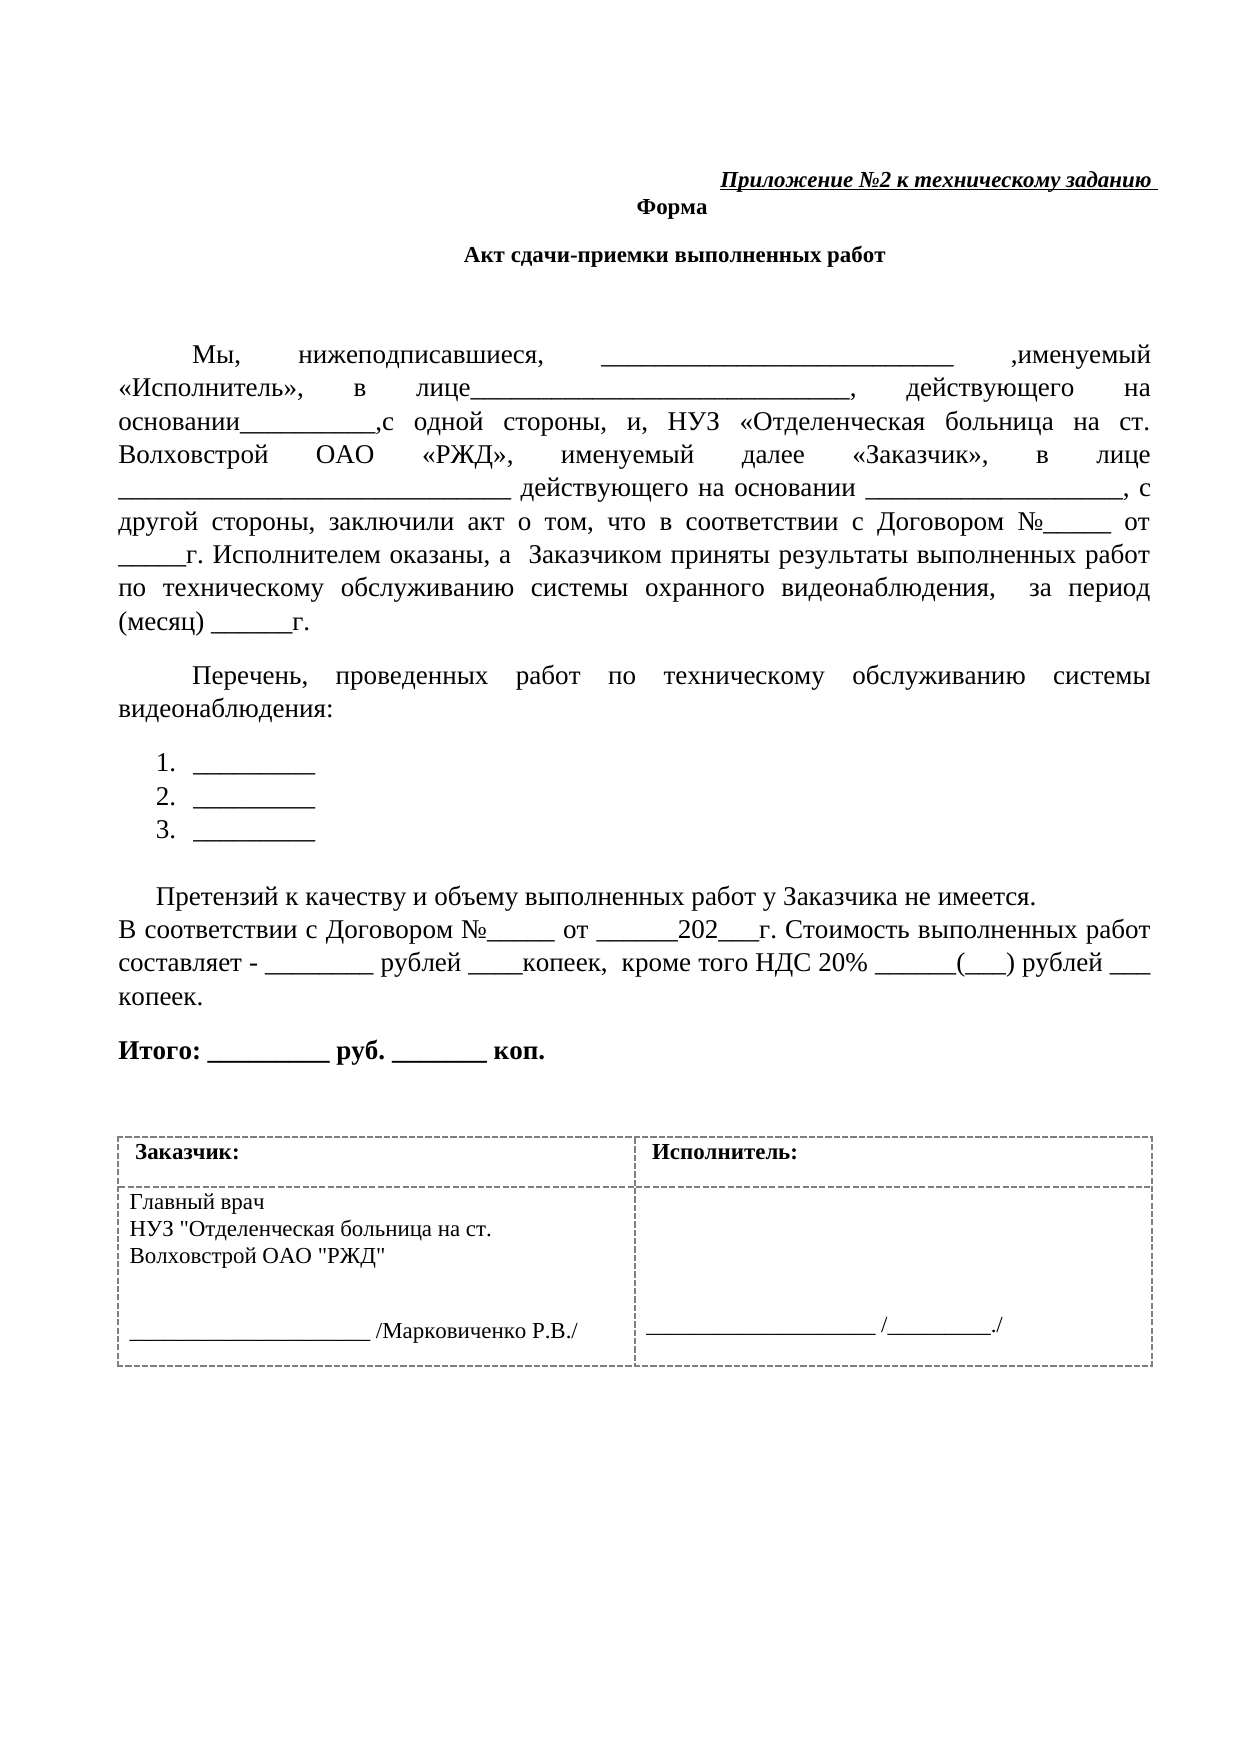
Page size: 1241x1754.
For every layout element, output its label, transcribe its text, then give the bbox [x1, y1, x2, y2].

text Акт сдачи-приемки выполненных работ [118, 241, 1152, 268]
text Приложение №2 к техническому заданию [118, 166, 1152, 193]
list Претензий к качеству и объему выполненных работ у Заказчика не имеется. [118, 878, 1152, 912]
text Форма [118, 193, 1152, 220]
table_header Заказчик: [118, 1136, 635, 1186]
list В соответствии с Договором №_____ от ______202___г. Стоимость выполненных работ составляет - ________ рублей ____копеек, кроме того НДС 20% ______(___) рублей ___ копеек. [118, 912, 1152, 1012]
table_header Исполнитель: [635, 1136, 1152, 1186]
list _________ [156, 778, 1152, 812]
text Итого: _________ руб. _______ коп. [118, 1033, 1152, 1066]
list _________ [156, 745, 1152, 778]
text Перечень, проведенных работ по техническому обслуживанию системы видеонаблюдения: [118, 658, 1152, 724]
table_cell ____________________ /_________./ [635, 1186, 1152, 1365]
list _________ [156, 812, 1152, 845]
text Мы, нижеподписавшиеся, __________________________ ,именуемый «Исполнитель», в лице____________________________, действующего на основании__________,с одной стороны, и, НУЗ «Отделенческая больница на ст. Волховстрой ОАО «РЖД», именуемый далее «Заказчик», в лице _____________________________ действующего на основании ___________________, с другой стороны, заключили акт о том, что в соответствии с Договором №_____ от _____г. Исполнителем оказаны, а Заказчиком приняты результаты выполненных работ по техническому обслуживанию системы охранного видеонаблюдения, за период (месяц) ______г. [118, 337, 1152, 637]
table_cell Главный врач НУЗ "Отделенческая больница на ст. Волховстрой ОАО "РЖД" _____________________ /Марковиченко Р.В./ [118, 1186, 635, 1365]
